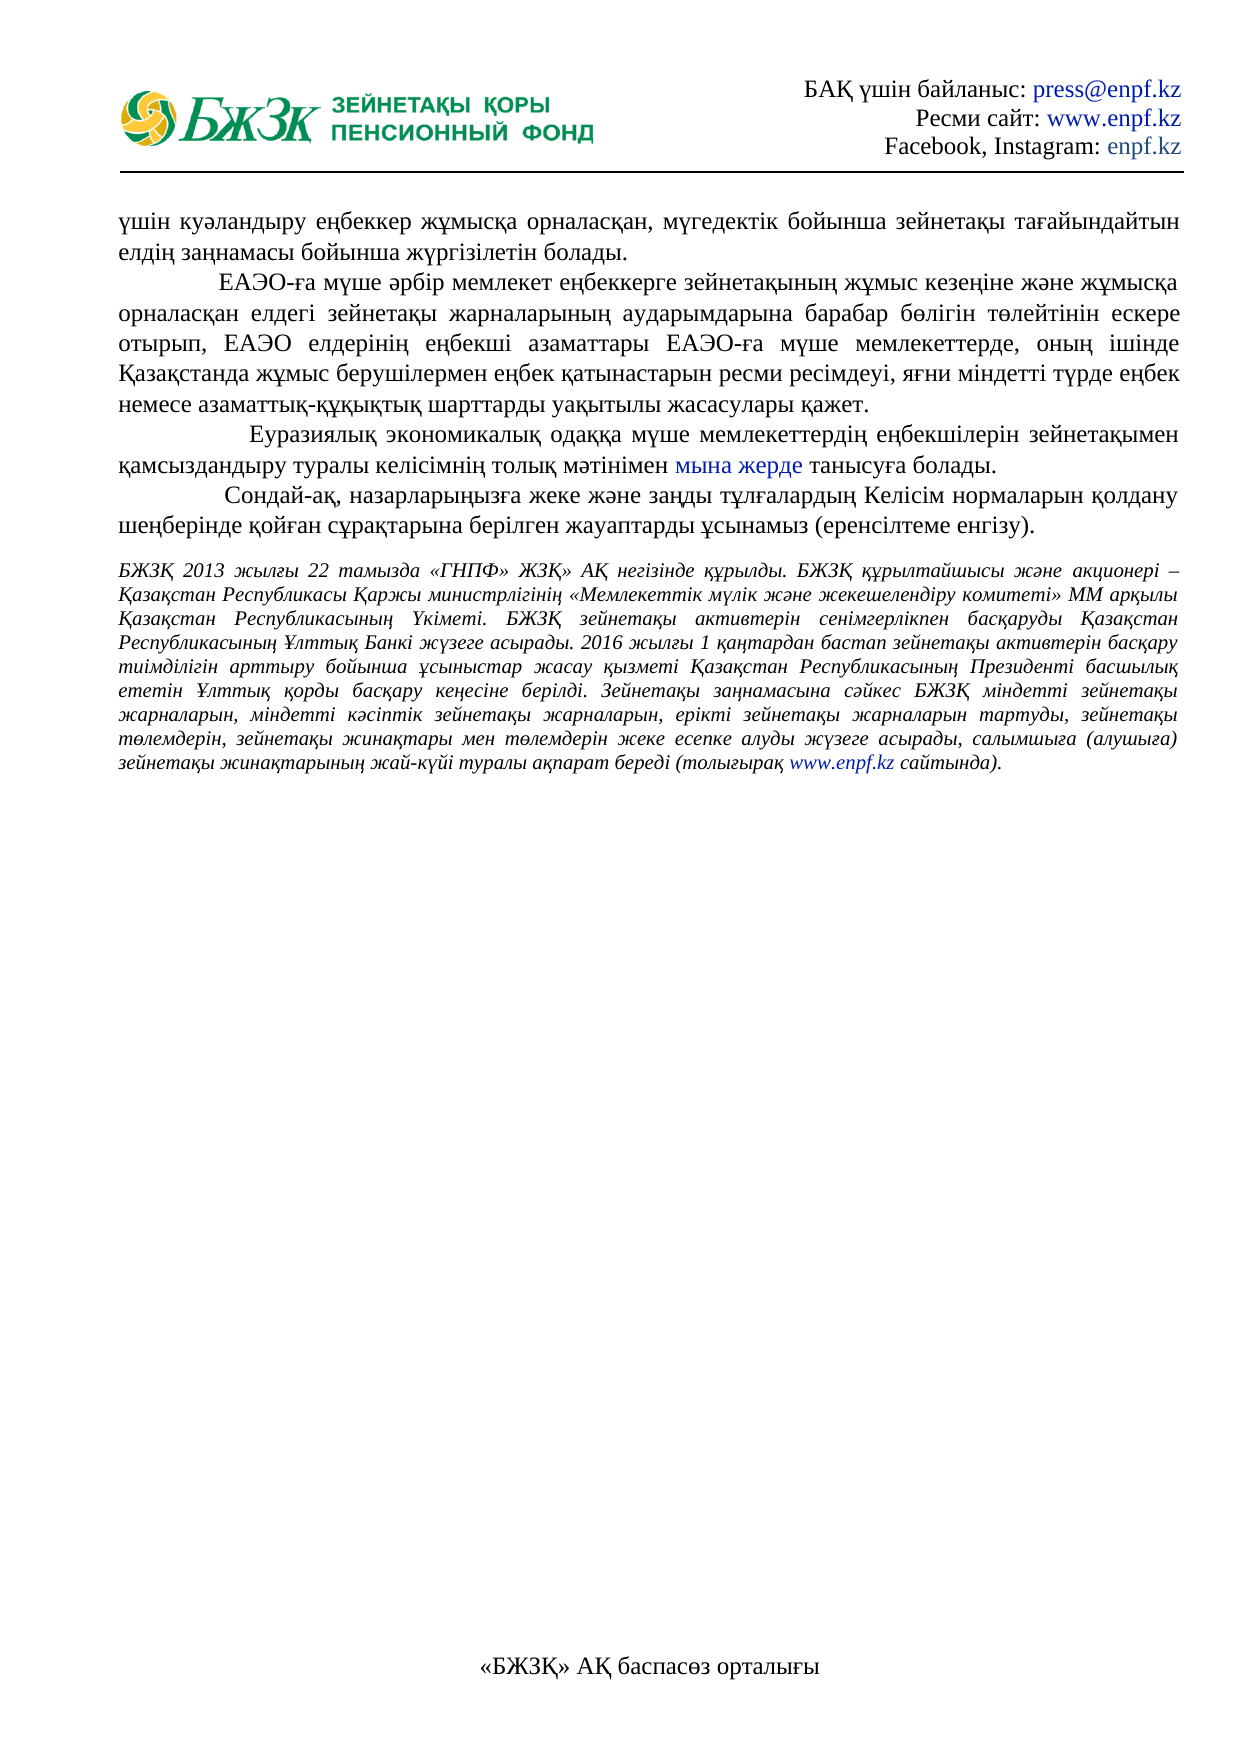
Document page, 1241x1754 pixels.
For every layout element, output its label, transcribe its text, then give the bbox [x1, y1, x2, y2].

text БЖЗҚ 2013 жылғы 22 тамызда «ГНПФ» ЖЗҚ» АҚ негізінде құрылды. БЖЗҚ құрылтайшысы және акционері – Қазақстан Республикасы Қаржы министрлігінің «Мемлекеттік мүлік және жекешелендіру комитеті» ММ арқылы Қазақстан Республикасының Үкіметі. БЖЗҚ зейнетақы активтерін сенімгерлікпен басқаруды Қазақстан Республикасының Ұлттық Банкі жүзеге асырады. 2016 жылғы 1 қаңтардан бастап зейнетақы активтерін басқару тиімділігін арттыру бойынша ұсыныстар жасау қызметі Қазақстан Республикасының Президенті басшылық ететін Ұлттық қорды басқару кеңесіне берілді. Зейнетақы заңнамасына сәйкес БЖЗҚ міндетті зейнетақы жарналарын, міндетті кәсіптік зейнетақы жарналарын, ерікті зейнетақы жарналарын тартуды, зейнетақы төлемдерін, зейнетақы жинақтары мен төлемдерін жеке есепке алуды жүзеге асырады, салымшыға (алушыға) зейнетақы жинақтарының жай-күйі туралы ақпарат береді (толығырақ www.enpf.kz сайтында). [118, 558, 1181, 774]
text ЕАЭО-ға мүше әрбір мемлекет еңбеккерге зейнетақының жұмыс кезеңіне және жұмысқа орналасқан елдегі зейнетақы жарналарының аударымдарына барабар бөлігін төлейтінін ескере отырып, ЕАЭО елдерінің еңбекші азаматтары ЕАЭО-ға мүше мемлекеттерде, оның ішінде Қазақстанда жұмыс берушілермен еңбек қатынастарын ресми ресімдеуі, яғни міндетті түрде еңбек немесе азаматтық-құқықтық шарттарды уақытылы жасасулары қажет. [118, 267, 1181, 418]
picture [121, 91, 594, 146]
text Сондай-ақ, назарларыңызға жеке және заңды тұлғалардың Келісім нормаларын қолдану шеңберінде қойған сұрақтарына берілген жауаптарды ұсынамыз (еренсілтеме енгізу). [118, 480, 1181, 539]
text Еуразиялық экономикалық одаққа мүше мемлекеттердің еңбекшілерін зейнетақымен қамсыздандыру туралы келісімнің толық мәтінімен мына жерде танысуға болады. [118, 419, 1181, 478]
